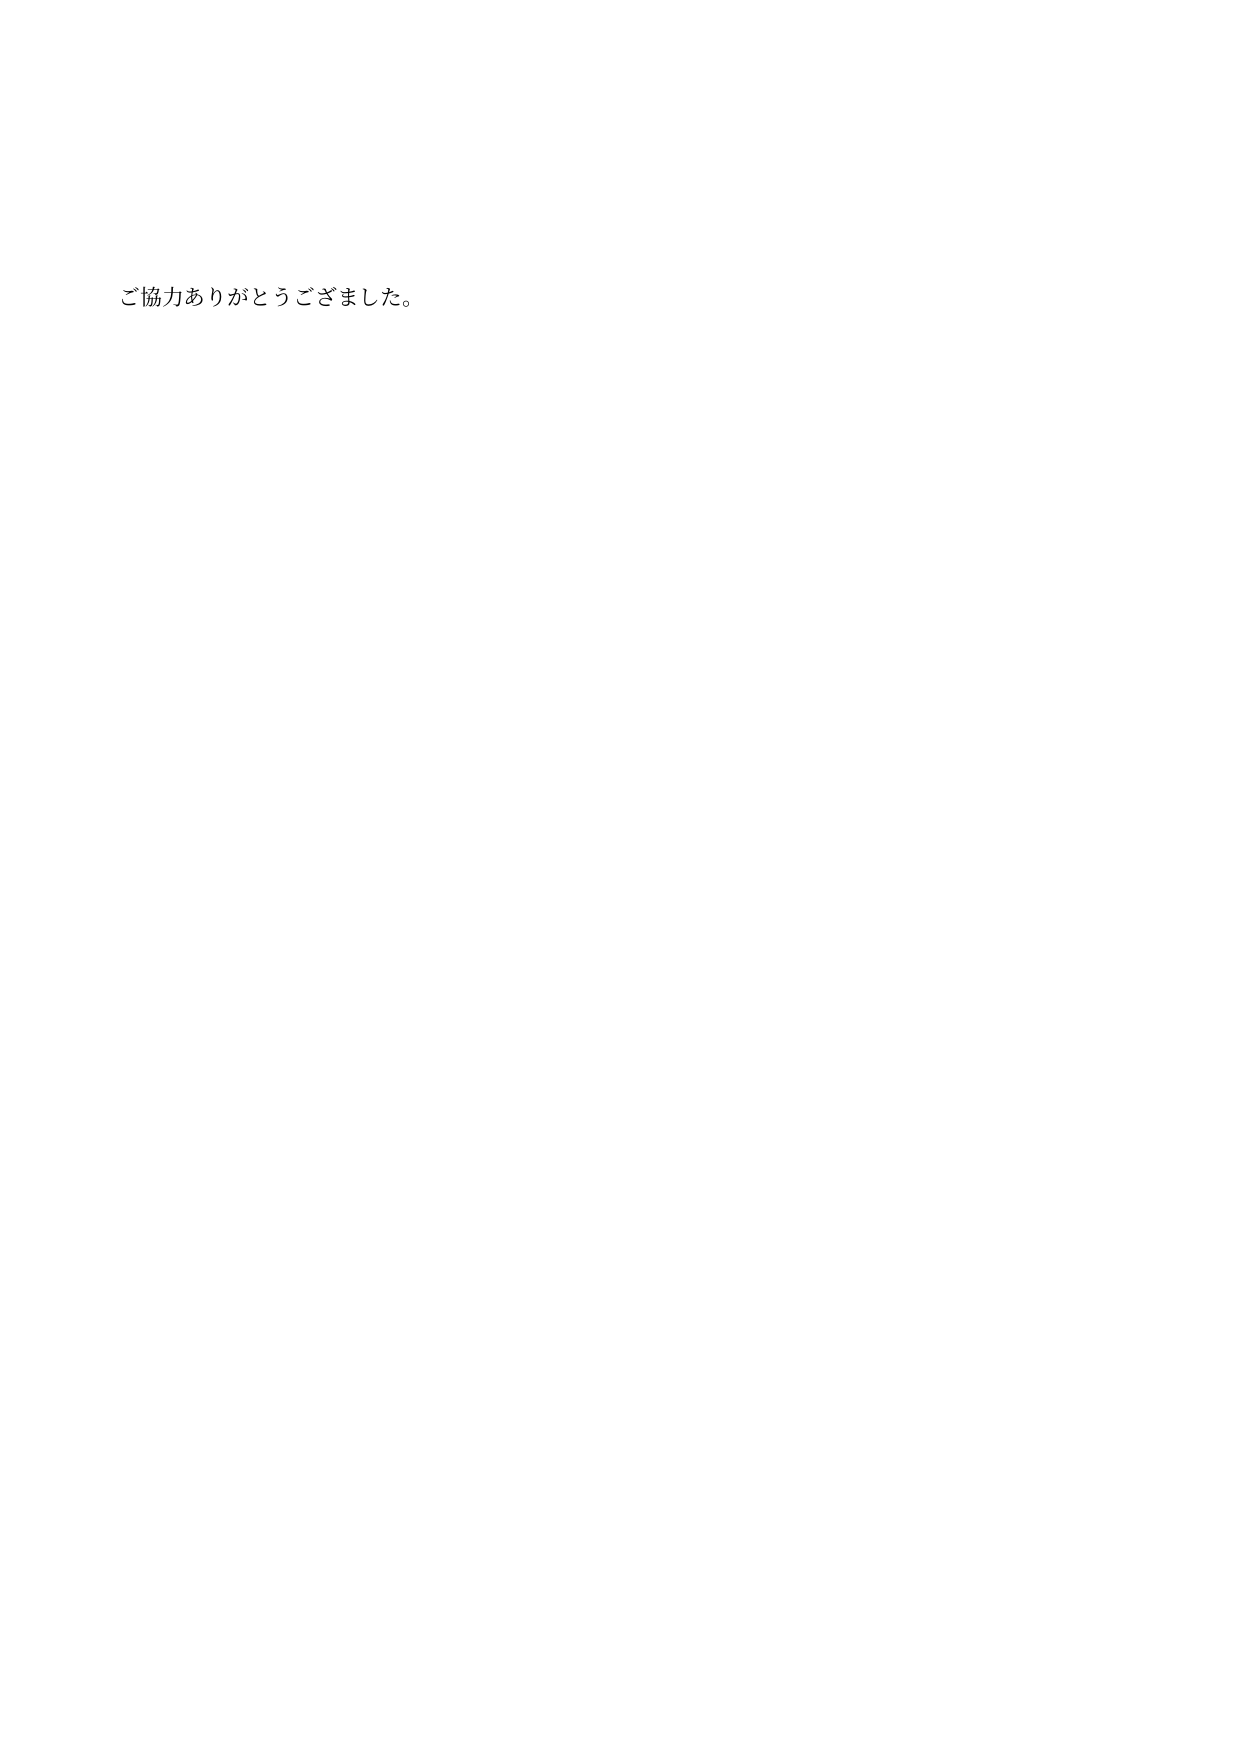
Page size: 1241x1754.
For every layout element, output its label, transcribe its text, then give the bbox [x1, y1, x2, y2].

text ご協力ありがとうござました。 [118, 277, 1122, 314]
